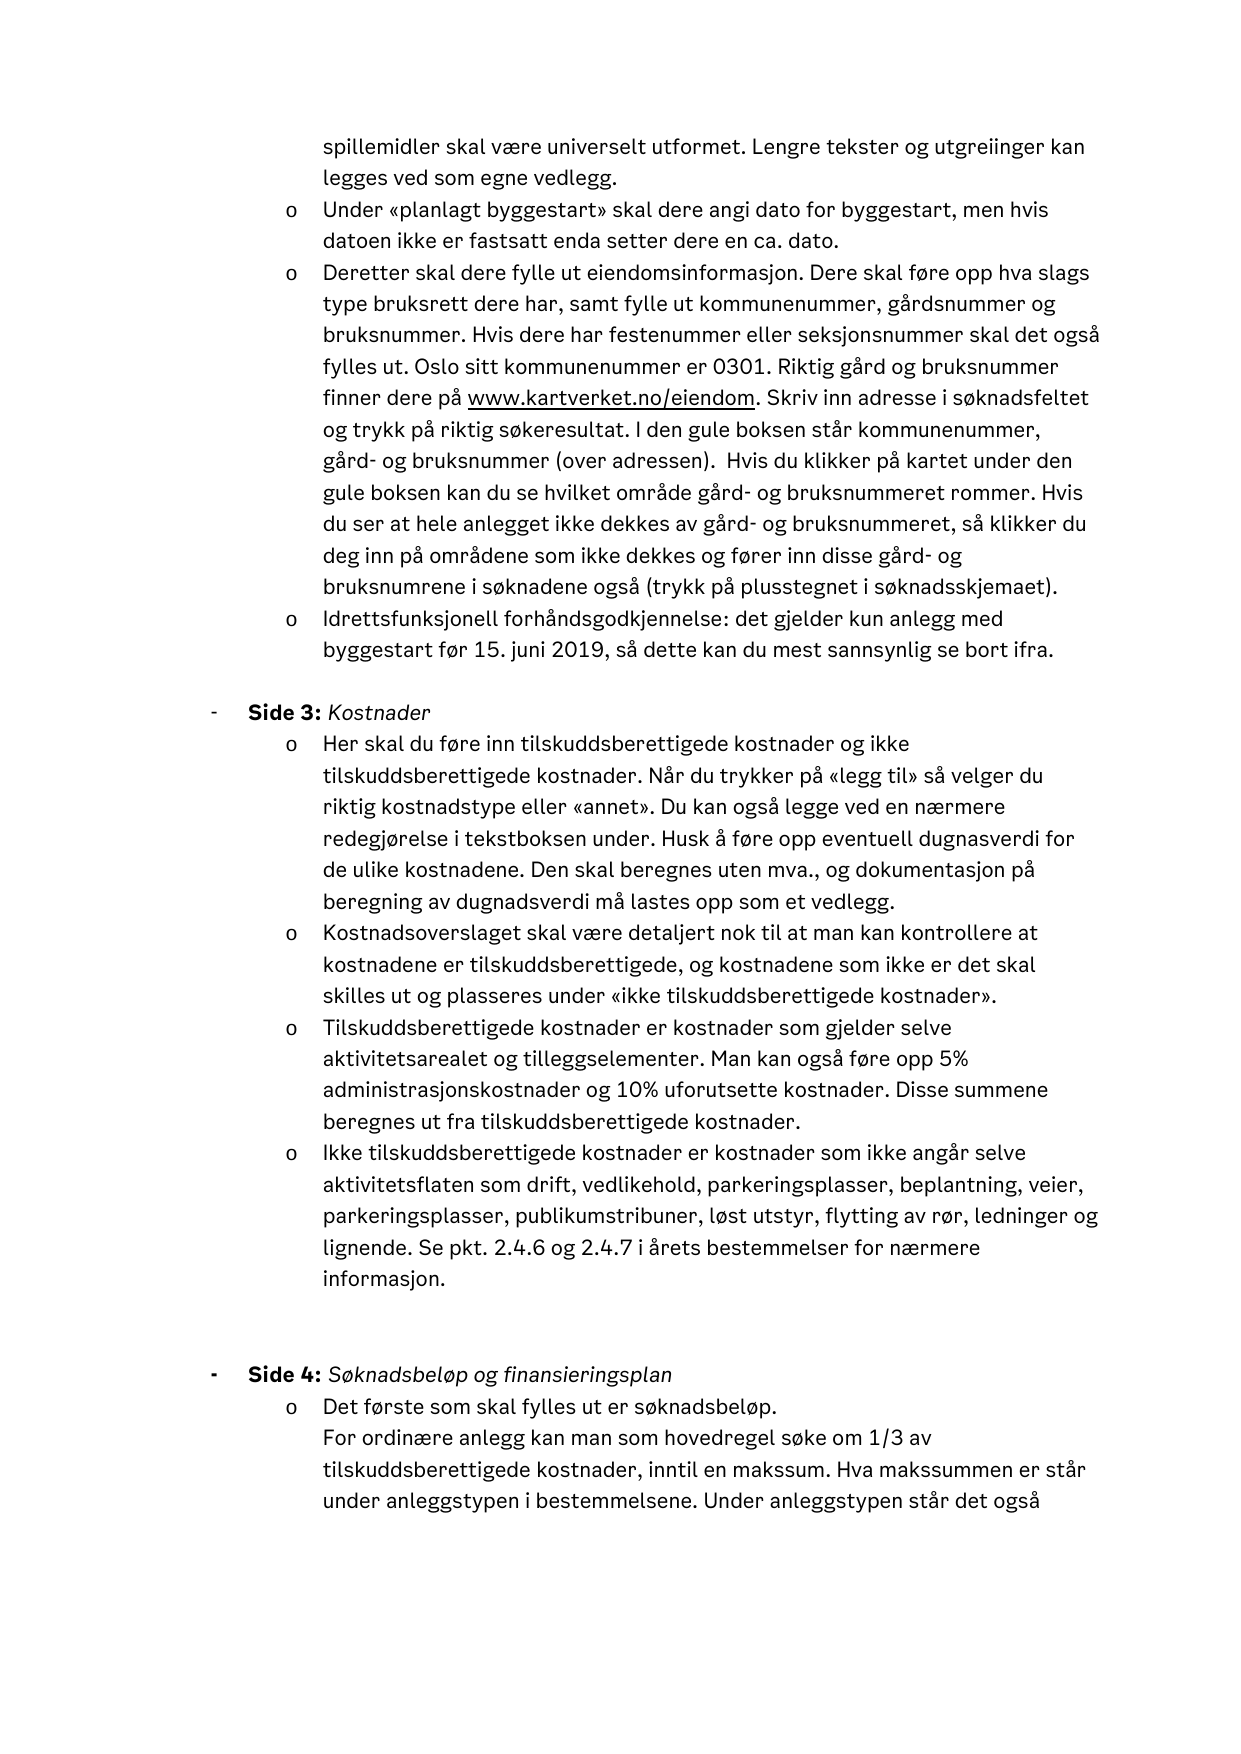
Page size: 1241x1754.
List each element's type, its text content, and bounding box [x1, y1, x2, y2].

list Under «planlagt byggestart» skal dere angi dato for byggestart, men hvis datoen ikke er fastsatt enda setter dere en ca. dato. [285, 195, 1101, 256]
list Ikke tilskuddsberettigede kostnader er kostnader som ikke angår selve aktivitetsflaten som drift, vedlikehold, parkeringsplasser, beplantning, veier, parkeringsplasser, publikumstribuner, løst utstyr, flytting av rør, ledninger og lignende. Se pkt. 2.4.6 og 2.4.7 i årets bestemmelser for nærmere informasjon. [285, 1139, 1101, 1294]
list Deretter skal dere fylle ut eiendomsinformasjon. Dere skal føre opp hva slags type bruksrett dere har, samt fylle ut kommunenummer, gårdsnummer og bruksnummer. Hvis dere har festenummer eller seksjonsnummer skal det også fylles ut. Oslo sitt kommunenummer er 0301. Riktig gård og bruksnummer finner dere på www.kartverket.no/eiendom. Skriv inn adresse i søknadsfeltet og trykk på riktig søkeresultat. I den gule boksen står kommunenummer, gård- og bruksnummer (over adressen). Hvis du klikker på kartet under den gule boksen kan du se hvilket område gård- og bruksnummeret rommer. Hvis du ser at hele anlegget ikke dekkes av gård- og bruksnummeret, så klikker du deg inn på områdene som ikke dekkes og fører inn disse gård- og bruksnumrene i søknadene også (trykk på plusstegnet i søknadsskjemaet). [285, 258, 1101, 602]
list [285, 132, 1101, 193]
list Tilskuddsberettigede kostnader er kostnader som gjelder selve aktivitetsarealet og tilleggselementer. Man kan også føre opp 5% administrasjonskostnader og 10% uforutsette kostnader. Disse summene beregnes ut fra tilskuddsberettigede kostnader. [285, 1013, 1101, 1137]
list Her skal du føre inn tilskuddsberettigede kostnader og ikke tilskuddsberettigede kostnader. Når du trykker på «legg til» så velger du riktig kostnadstype eller «annet». Du kan også legge ved en nærmere redegjørelse i tekstboksen under. Husk å føre opp eventuell dugnasverdi for de ulike kostnadene. Den skal beregnes uten mva., og dokumentasjon på beregning av dugnadsverdi må lastes opp som et vedlegg. [285, 730, 1101, 916]
list Side 3: Kostnader [210, 698, 1101, 728]
list Side 4: Søknadsbeløp og finansieringsplan [210, 1361, 1101, 1390]
list Idrettsfunksjonell forhåndsgodkjennelse: det gjelder kun anlegg med byggestart før 15. juni 2019, så dette kan du mest sannsynlig se bort ifra. [285, 604, 1101, 665]
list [285, 1392, 1101, 1516]
list Kostnadsoverslaget skal være detaljert nok til at man kan kontrollere at kostnadene er tilskuddsberettigede, og kostnadene som ikke er det skal skilles ut og plasseres under «ikke tilskuddsberettigede kostnader». [285, 919, 1101, 1011]
